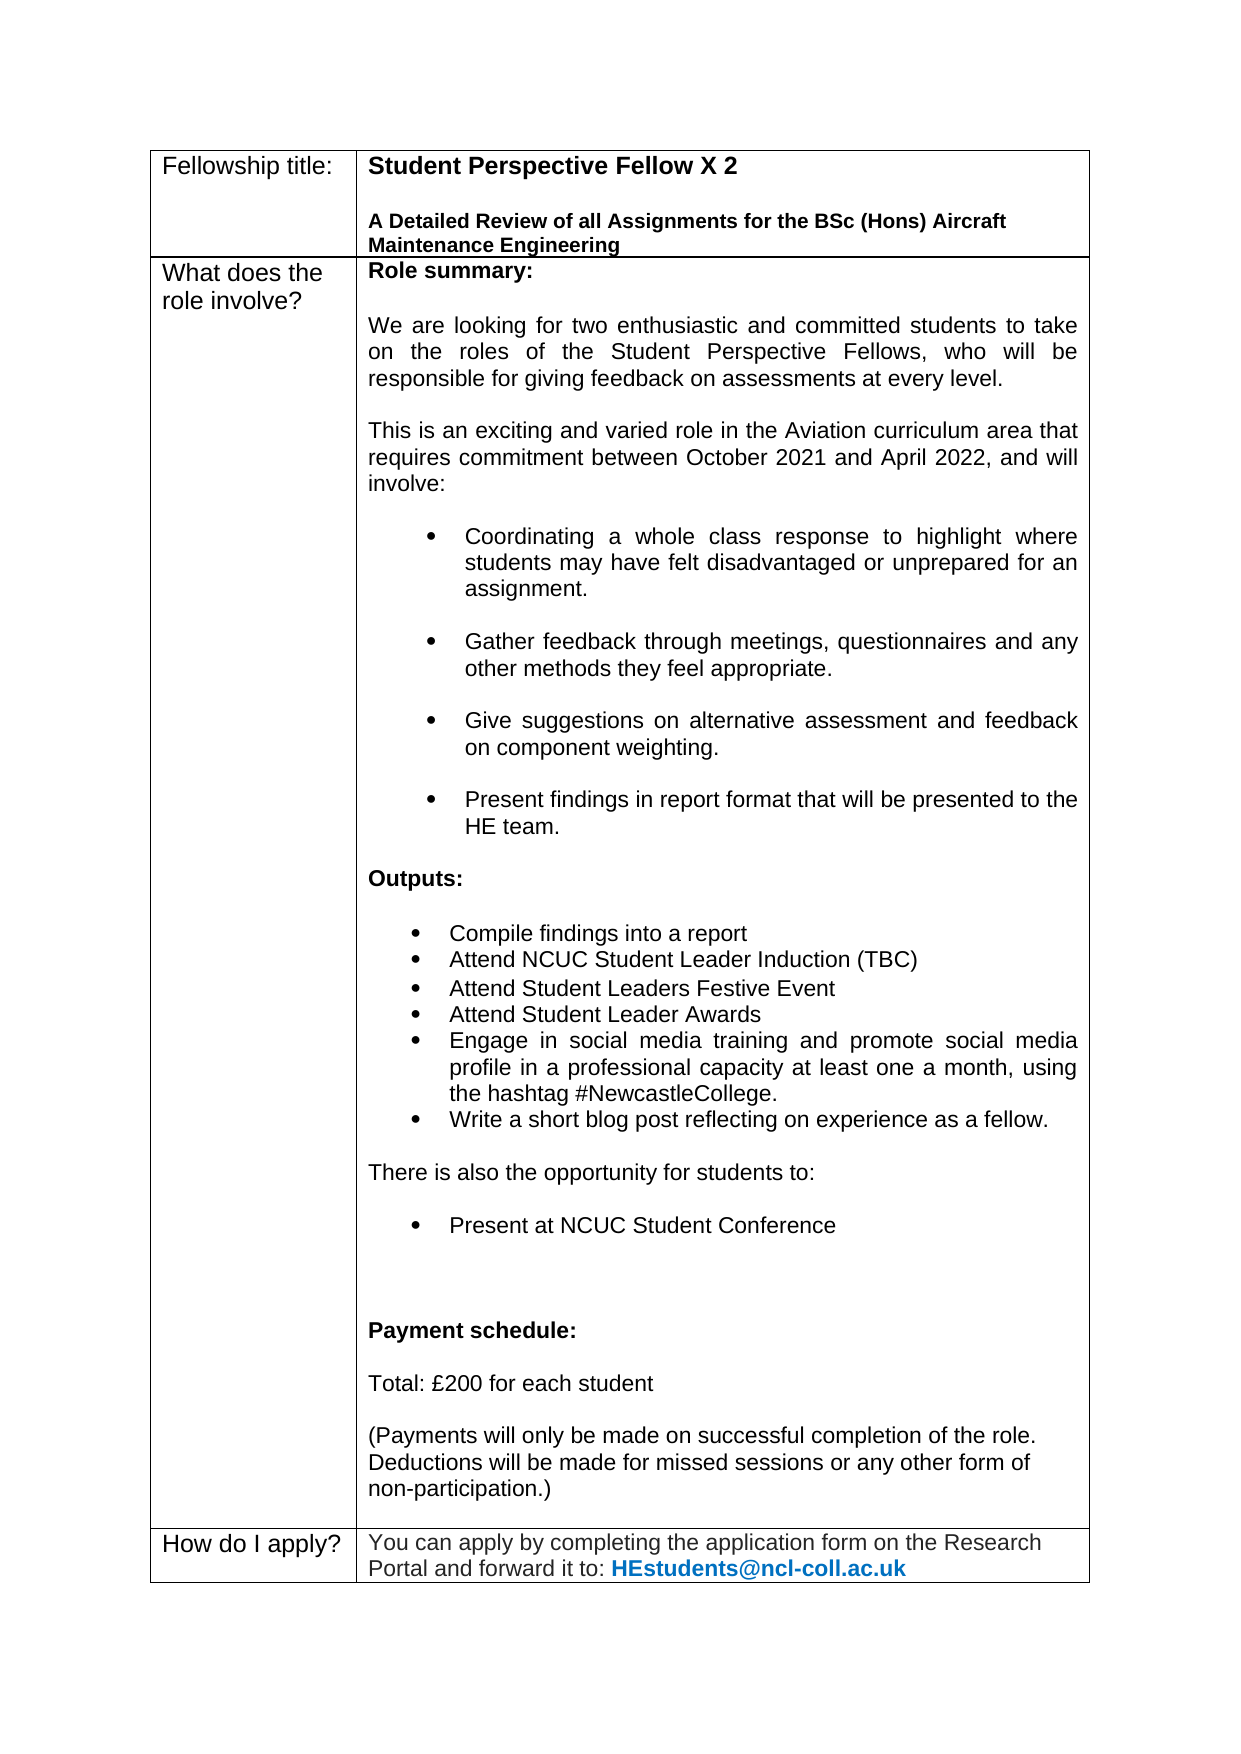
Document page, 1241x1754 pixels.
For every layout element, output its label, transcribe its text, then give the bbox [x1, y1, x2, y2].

table_cell What does the role involve? [151, 258, 356, 1528]
table_cell Role summary: We are looking for two enthusiastic and committed students to take on the roles of the Student Perspective Fellows, who will be responsible for giving feedback on assessments at every level. This is an exciting and varied role in the Aviation curriculum area that requires commitment between October 2021 and April 2022, and will involve: Coordinating a whole class response to highlight where students may have felt disadvantaged or unprepared for an assignment. Gather feedback through meetings, questionnaires and any other methods they feel appropriate. Give suggestions on alternative assessment and feedback on component weighting. Present findings in report format that will be presented to the HE team. Outputs: Compile findings into a report Attend NCUC Student Leader Induction (TBC) Attend Student Leaders Festive Event Attend Student Leader Awards Engage in social media training and promote social media profile in a professional capacity at least one a month, using the hashtag #NewcastleCollege. Write a short blog post reflecting on experience as a fellow. There is also the opportunity for students to: Present at NCUC Student Conference Payment schedule: Total: £200 for each student (Payments will only be made on successful completion of the role. Deductions will be made for missed sessions or any other form of non-participation.) [357, 258, 1089, 1528]
table_header Student Perspective Fellow X 2 A Detailed Review of all Assignments for the BSc (Hons) Aircraft Maintenance Engineering [357, 151, 1089, 256]
table_cell How do I apply? [151, 1529, 356, 1582]
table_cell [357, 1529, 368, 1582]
table_header Fellowship title: [151, 151, 356, 256]
